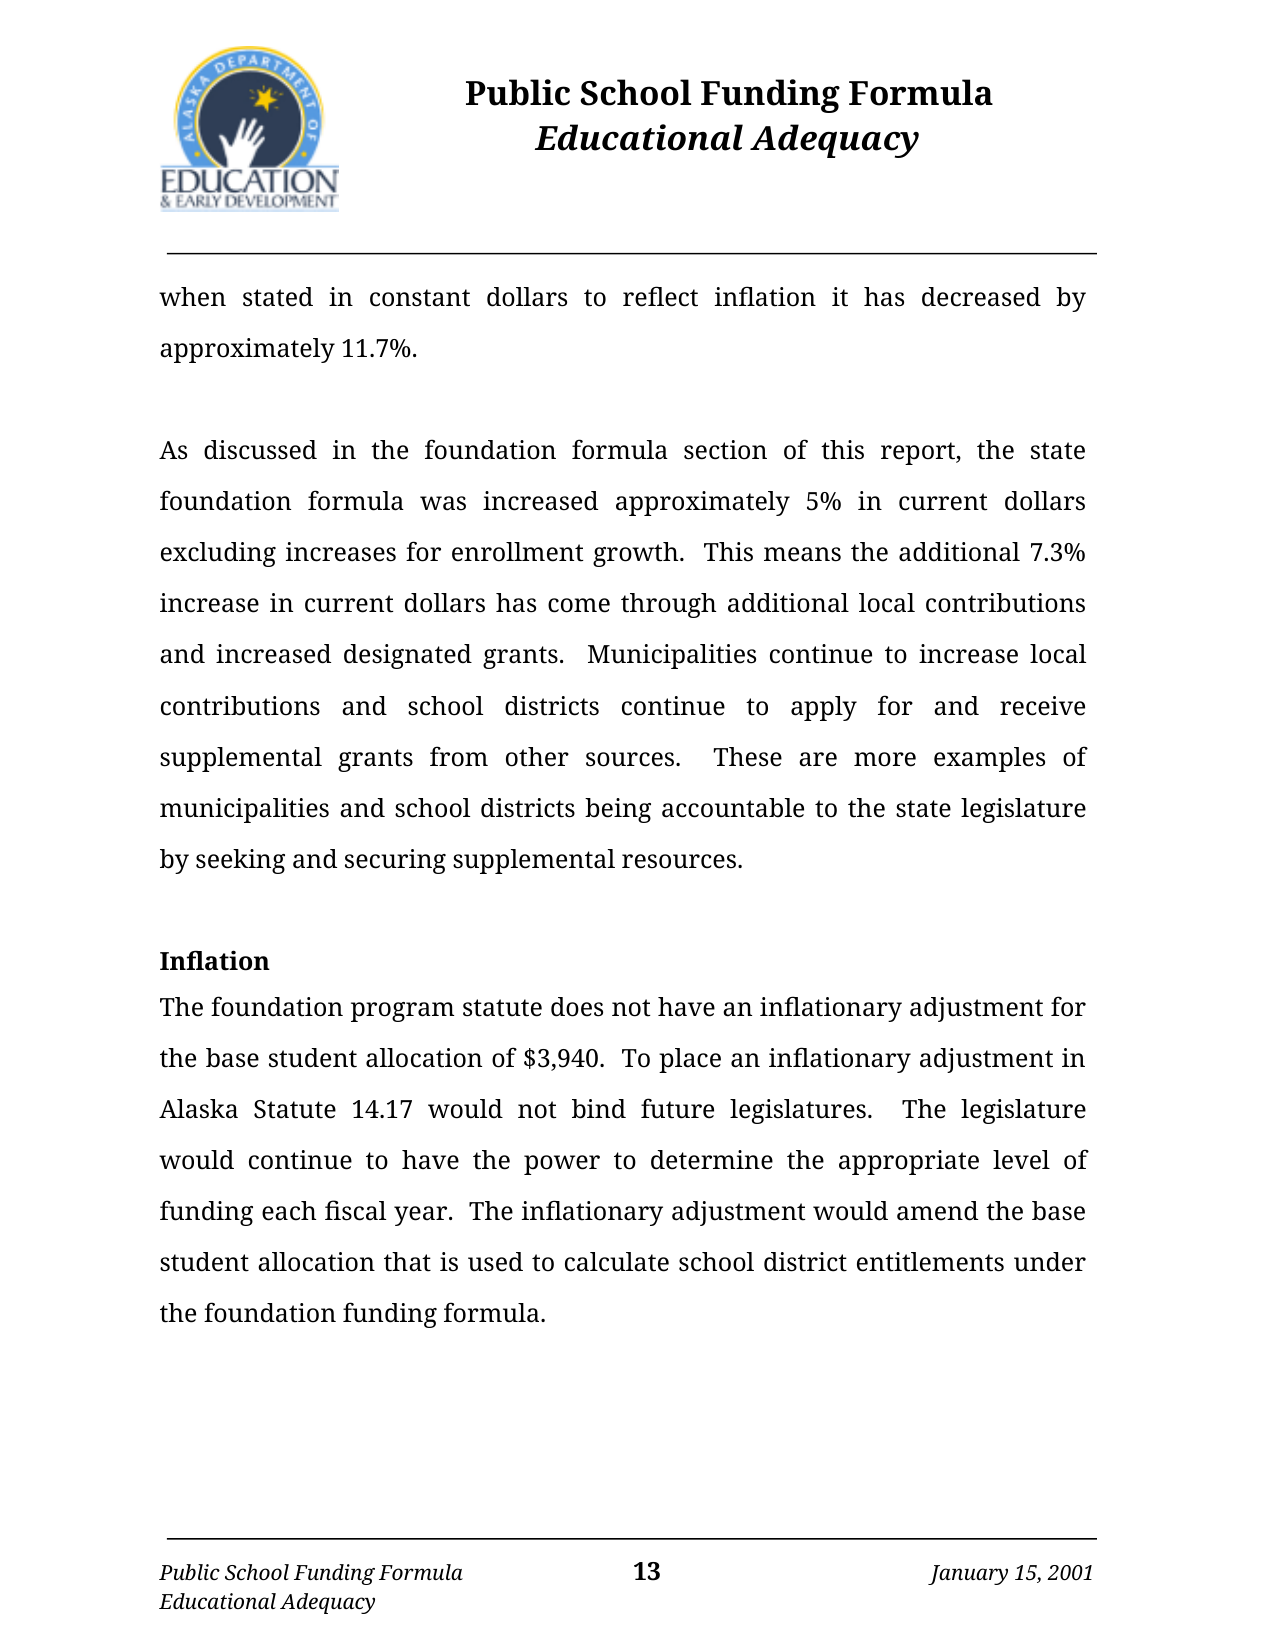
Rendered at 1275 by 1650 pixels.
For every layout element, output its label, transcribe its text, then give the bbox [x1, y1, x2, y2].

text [159, 280, 1087, 365]
text As discussed in the foundation formula section of this report, the state foundation formula was increased approximately 5% in current dollars excluding increases for enrollment growth. This means the additional 7.3% increase in current dollars has come through additional local contributions and increased designated grants. Municipalities continue to increase local contributions and school districts continue to apply for and receive supplemental grants from other sources. These are more examples of municipalities and school districts being accountable to the state legislature by seeking and securing supplemental resources. [159, 433, 1087, 875]
text The foundation program statute does not have an inflationary adjustment for the base student allocation of $3,940. To place an inflationary adjustment in Alaska Statute 14.17 would not bind future legislatures. The legislature would continue to have the power to determine the appropriate level of funding each fiscal year. The inflationary adjustment would amend the base student allocation that is used to calculate school district entitlements under the foundation funding formula. [159, 990, 1087, 1330]
subtitle Inflation [159, 943, 1087, 977]
